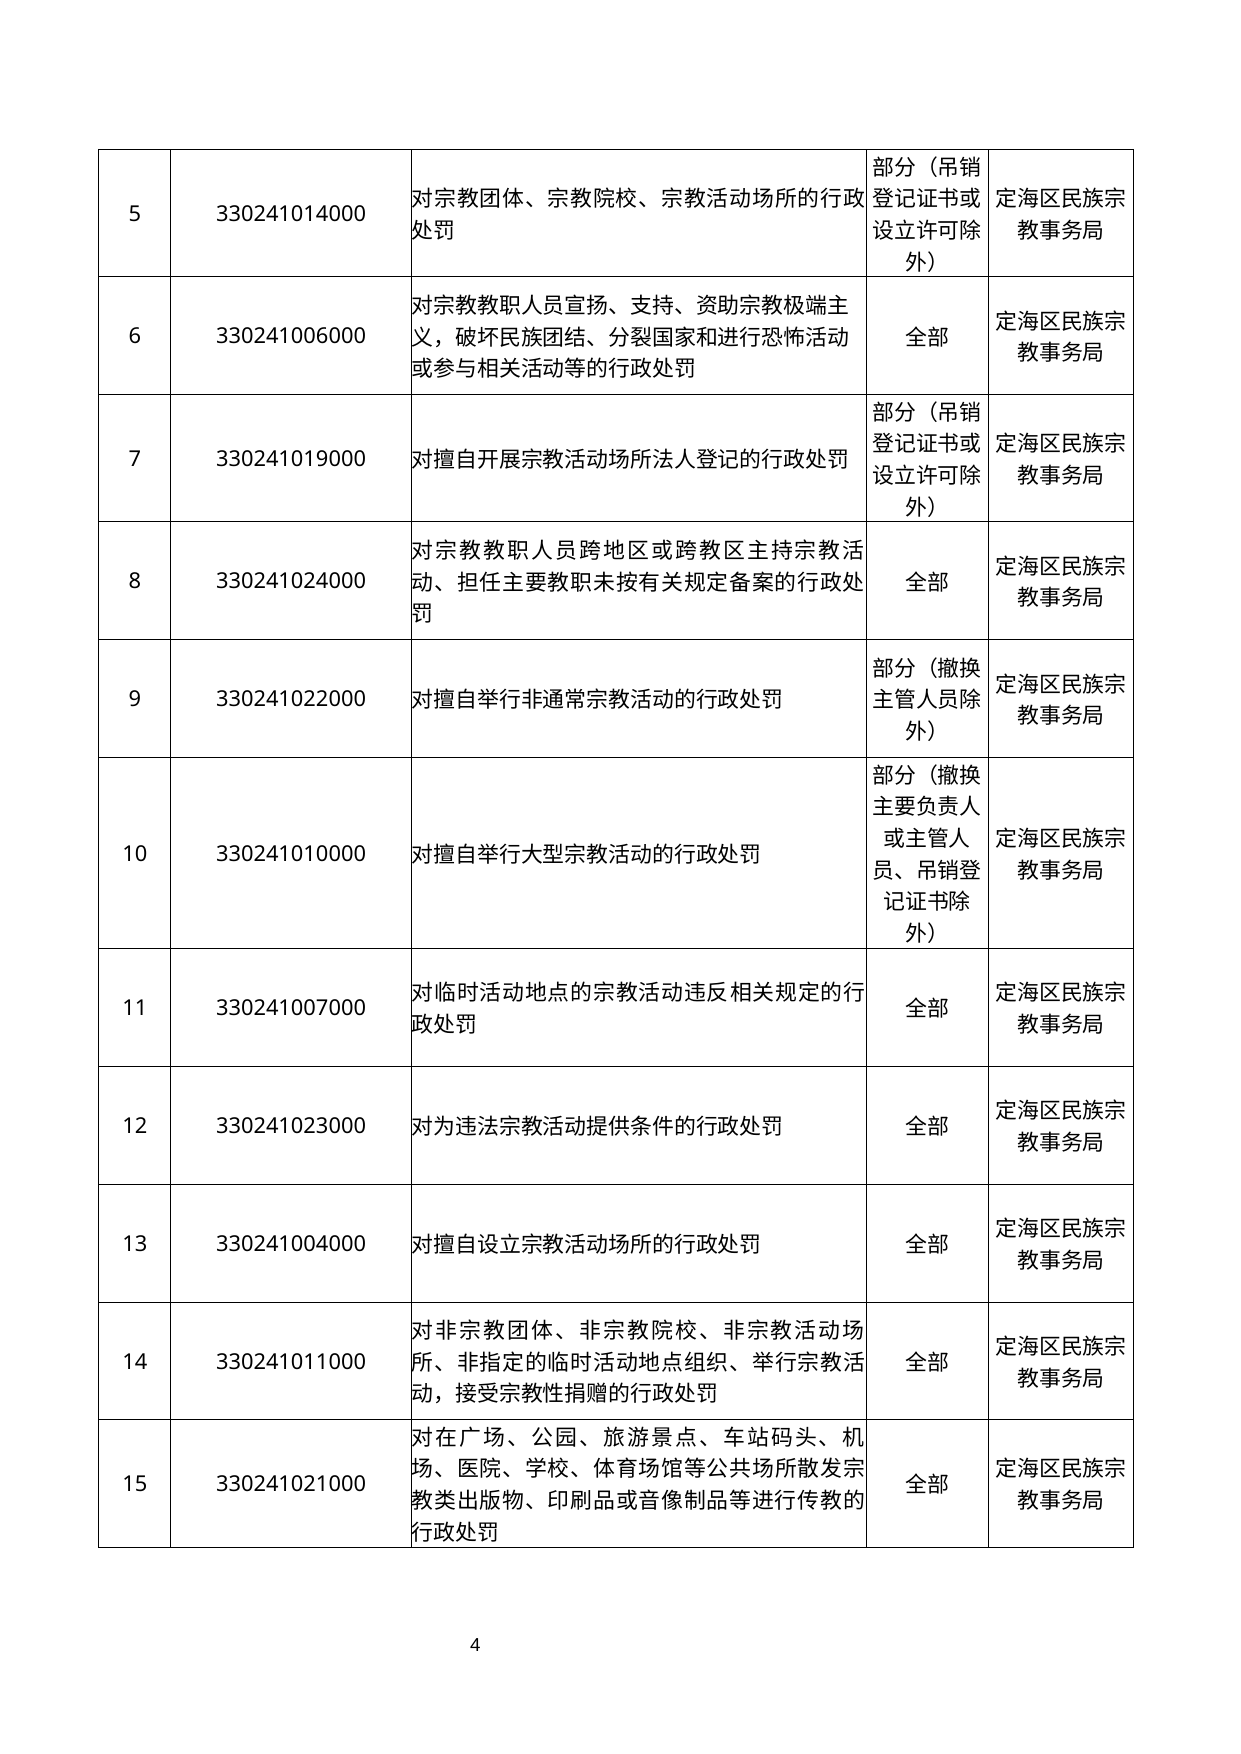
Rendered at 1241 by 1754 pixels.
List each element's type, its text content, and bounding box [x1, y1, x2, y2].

table_cell 15 [99, 1420, 170, 1546]
table_cell 7 [99, 395, 170, 521]
table_cell 全部 [867, 1185, 988, 1301]
table_cell 定海区民族宗教事务局 [989, 150, 1133, 276]
table_cell 对擅自开展宗教活动场所法人登记的行政处罚 [412, 395, 866, 521]
table_cell 对擅自举行非通常宗教活动的行政处罚 [412, 640, 866, 757]
table_cell 定海区民族宗教事务局 [989, 1185, 1133, 1301]
table_cell 对非宗教团体、非宗教院校、非宗教活动场所、非指定的临时活动地点组织、举行宗教活动，接受宗教性捐赠的行政处罚 [412, 1303, 866, 1419]
table_cell 对宗教团体、宗教院校、宗教活动场所的行政处罚 [412, 150, 866, 276]
table_cell 330241011000 [171, 1303, 411, 1419]
table_cell 330241010000 [171, 758, 411, 948]
table_cell 部分（撤换主要负责人或主管人员、吊销登记证书除外） [867, 758, 988, 948]
table_cell 13 [99, 1185, 170, 1301]
table_cell 全部 [867, 949, 988, 1066]
table_cell 6 [99, 277, 170, 394]
table_cell 12 [99, 1067, 170, 1183]
table_cell 定海区民族宗教事务局 [989, 522, 1133, 639]
table_cell 对擅自举行大型宗教活动的行政处罚 [412, 758, 866, 948]
table_cell 部分（吊销登记证书或设立许可除外） [867, 395, 988, 521]
table_cell 11 [99, 949, 170, 1066]
table_cell 9 [99, 640, 170, 757]
table_cell 5 [99, 150, 170, 276]
table_cell 定海区民族宗教事务局 [989, 758, 1133, 948]
table_cell 330241004000 [171, 1185, 411, 1301]
table_cell 定海区民族宗教事务局 [989, 1067, 1133, 1183]
table_cell 全部 [867, 277, 988, 394]
table_cell 14 [99, 1303, 170, 1419]
table_cell 330241021000 [171, 1420, 411, 1546]
table_cell 330241014000 [171, 150, 411, 276]
table_cell 定海区民族宗教事务局 [989, 277, 1133, 394]
table_cell 定海区民族宗教事务局 [989, 640, 1133, 757]
table_cell 全部 [867, 1303, 988, 1419]
table_cell 对擅自设立宗教活动场所的行政处罚 [412, 1185, 866, 1301]
table_cell 330241024000 [171, 522, 411, 639]
table_cell 10 [99, 758, 170, 948]
table_cell 定海区民族宗教事务局 [989, 949, 1133, 1066]
table_cell 330241007000 [171, 949, 411, 1066]
table_cell 330241023000 [171, 1067, 411, 1183]
table_cell 定海区民族宗教事务局 [989, 1303, 1133, 1419]
table_cell 对临时活动地点的宗教活动违反相关规定的行政处罚 [412, 949, 866, 1066]
table_cell 330241019000 [171, 395, 411, 521]
table_cell 330241006000 [171, 277, 411, 394]
table_cell 全部 [867, 1067, 988, 1183]
table_cell 对为违法宗教活动提供条件的行政处罚 [412, 1067, 866, 1183]
table_cell 全部 [867, 522, 988, 639]
table_cell 330241022000 [171, 640, 411, 757]
table_cell 部分（吊销登记证书或设立许可除外） [867, 150, 988, 276]
table_cell 定海区民族宗教事务局 [989, 1420, 1133, 1546]
table_cell 对宗教教职人员跨地区或跨教区主持宗教活动、担任主要教职未按有关规定备案的行政处罚 [412, 522, 866, 639]
table_cell 定海区民族宗教事务局 [989, 395, 1133, 521]
table_cell 部分（撤换主管人员除外） [867, 640, 988, 757]
table_cell 8 [99, 522, 170, 639]
table_cell 对宗教教职人员宣扬、支持、资助宗教极端主义，破坏民族团结、分裂国家和进行恐怖活动或参与相关活动等的行政处罚 [412, 277, 866, 394]
table_cell 对在广场、公园、旅游景点、车站码头、机场、医院、学校、体育场馆等公共场所散发宗教类出版物、印刷品或音像制品等进行传教的行政处罚 [412, 1420, 866, 1546]
table_cell 全部 [867, 1420, 988, 1546]
